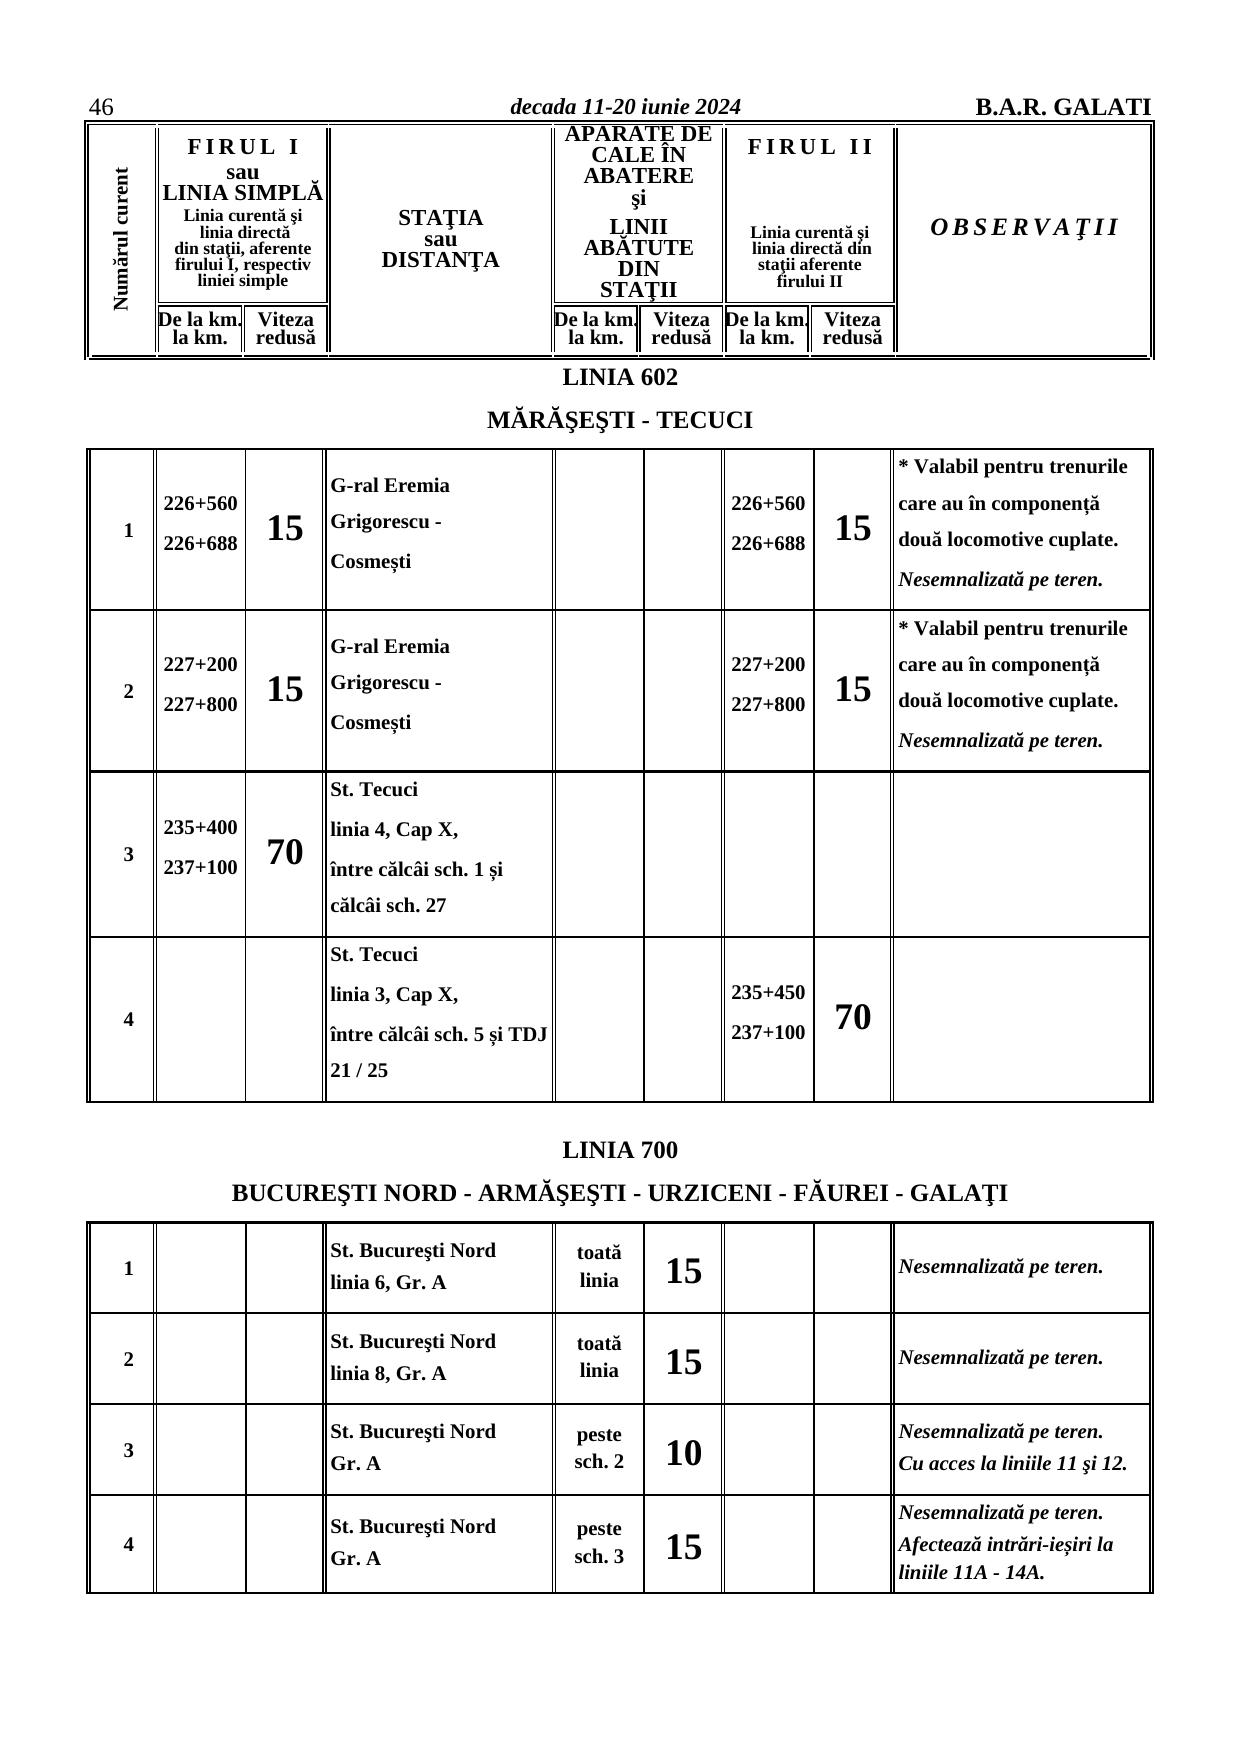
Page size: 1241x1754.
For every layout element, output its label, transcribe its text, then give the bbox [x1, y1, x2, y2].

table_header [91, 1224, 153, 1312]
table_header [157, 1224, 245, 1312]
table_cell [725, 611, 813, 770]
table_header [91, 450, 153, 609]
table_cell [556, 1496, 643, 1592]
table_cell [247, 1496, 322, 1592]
subtitle MĂRĂŞEŞTI - TECUCI [89, 405, 1152, 434]
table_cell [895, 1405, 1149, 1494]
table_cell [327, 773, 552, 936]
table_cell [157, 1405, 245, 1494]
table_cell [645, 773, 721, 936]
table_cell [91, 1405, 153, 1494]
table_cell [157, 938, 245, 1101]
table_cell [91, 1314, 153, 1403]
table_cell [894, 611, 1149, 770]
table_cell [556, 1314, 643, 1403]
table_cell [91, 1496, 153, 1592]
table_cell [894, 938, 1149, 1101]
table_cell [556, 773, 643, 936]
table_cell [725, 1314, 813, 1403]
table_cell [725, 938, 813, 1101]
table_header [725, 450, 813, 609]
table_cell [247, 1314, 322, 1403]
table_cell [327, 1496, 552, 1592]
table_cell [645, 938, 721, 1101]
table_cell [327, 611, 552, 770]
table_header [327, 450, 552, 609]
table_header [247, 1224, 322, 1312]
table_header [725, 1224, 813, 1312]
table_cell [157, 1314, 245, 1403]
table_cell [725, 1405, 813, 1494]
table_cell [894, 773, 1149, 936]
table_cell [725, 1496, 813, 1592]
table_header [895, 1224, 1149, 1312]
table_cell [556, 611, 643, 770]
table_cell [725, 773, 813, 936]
subtitle BUCUREŞTI NORD - ARMĂŞEŞTI - URZICENI - FĂUREI - GALAŢI [89, 1178, 1152, 1207]
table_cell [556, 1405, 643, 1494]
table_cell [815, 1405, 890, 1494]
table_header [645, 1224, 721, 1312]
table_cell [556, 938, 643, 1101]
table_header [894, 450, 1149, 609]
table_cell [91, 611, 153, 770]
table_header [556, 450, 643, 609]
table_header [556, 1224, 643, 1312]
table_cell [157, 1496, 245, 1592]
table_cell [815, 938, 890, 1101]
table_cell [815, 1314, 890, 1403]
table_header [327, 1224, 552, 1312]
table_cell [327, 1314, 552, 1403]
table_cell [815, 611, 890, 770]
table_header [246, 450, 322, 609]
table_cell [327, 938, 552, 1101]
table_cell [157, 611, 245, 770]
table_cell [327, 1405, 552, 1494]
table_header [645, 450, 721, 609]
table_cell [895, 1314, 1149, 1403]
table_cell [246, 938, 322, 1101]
subtitle LINIA 700 [89, 1135, 1152, 1164]
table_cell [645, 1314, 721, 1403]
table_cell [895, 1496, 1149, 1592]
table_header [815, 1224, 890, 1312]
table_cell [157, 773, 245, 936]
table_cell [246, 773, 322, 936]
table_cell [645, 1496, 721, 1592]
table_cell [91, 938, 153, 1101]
subtitle LINIA 602 [89, 362, 1152, 391]
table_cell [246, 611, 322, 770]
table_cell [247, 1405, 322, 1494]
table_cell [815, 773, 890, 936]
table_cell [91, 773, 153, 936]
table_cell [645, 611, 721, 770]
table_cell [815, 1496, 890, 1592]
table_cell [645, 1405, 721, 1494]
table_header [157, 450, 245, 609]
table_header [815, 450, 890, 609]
